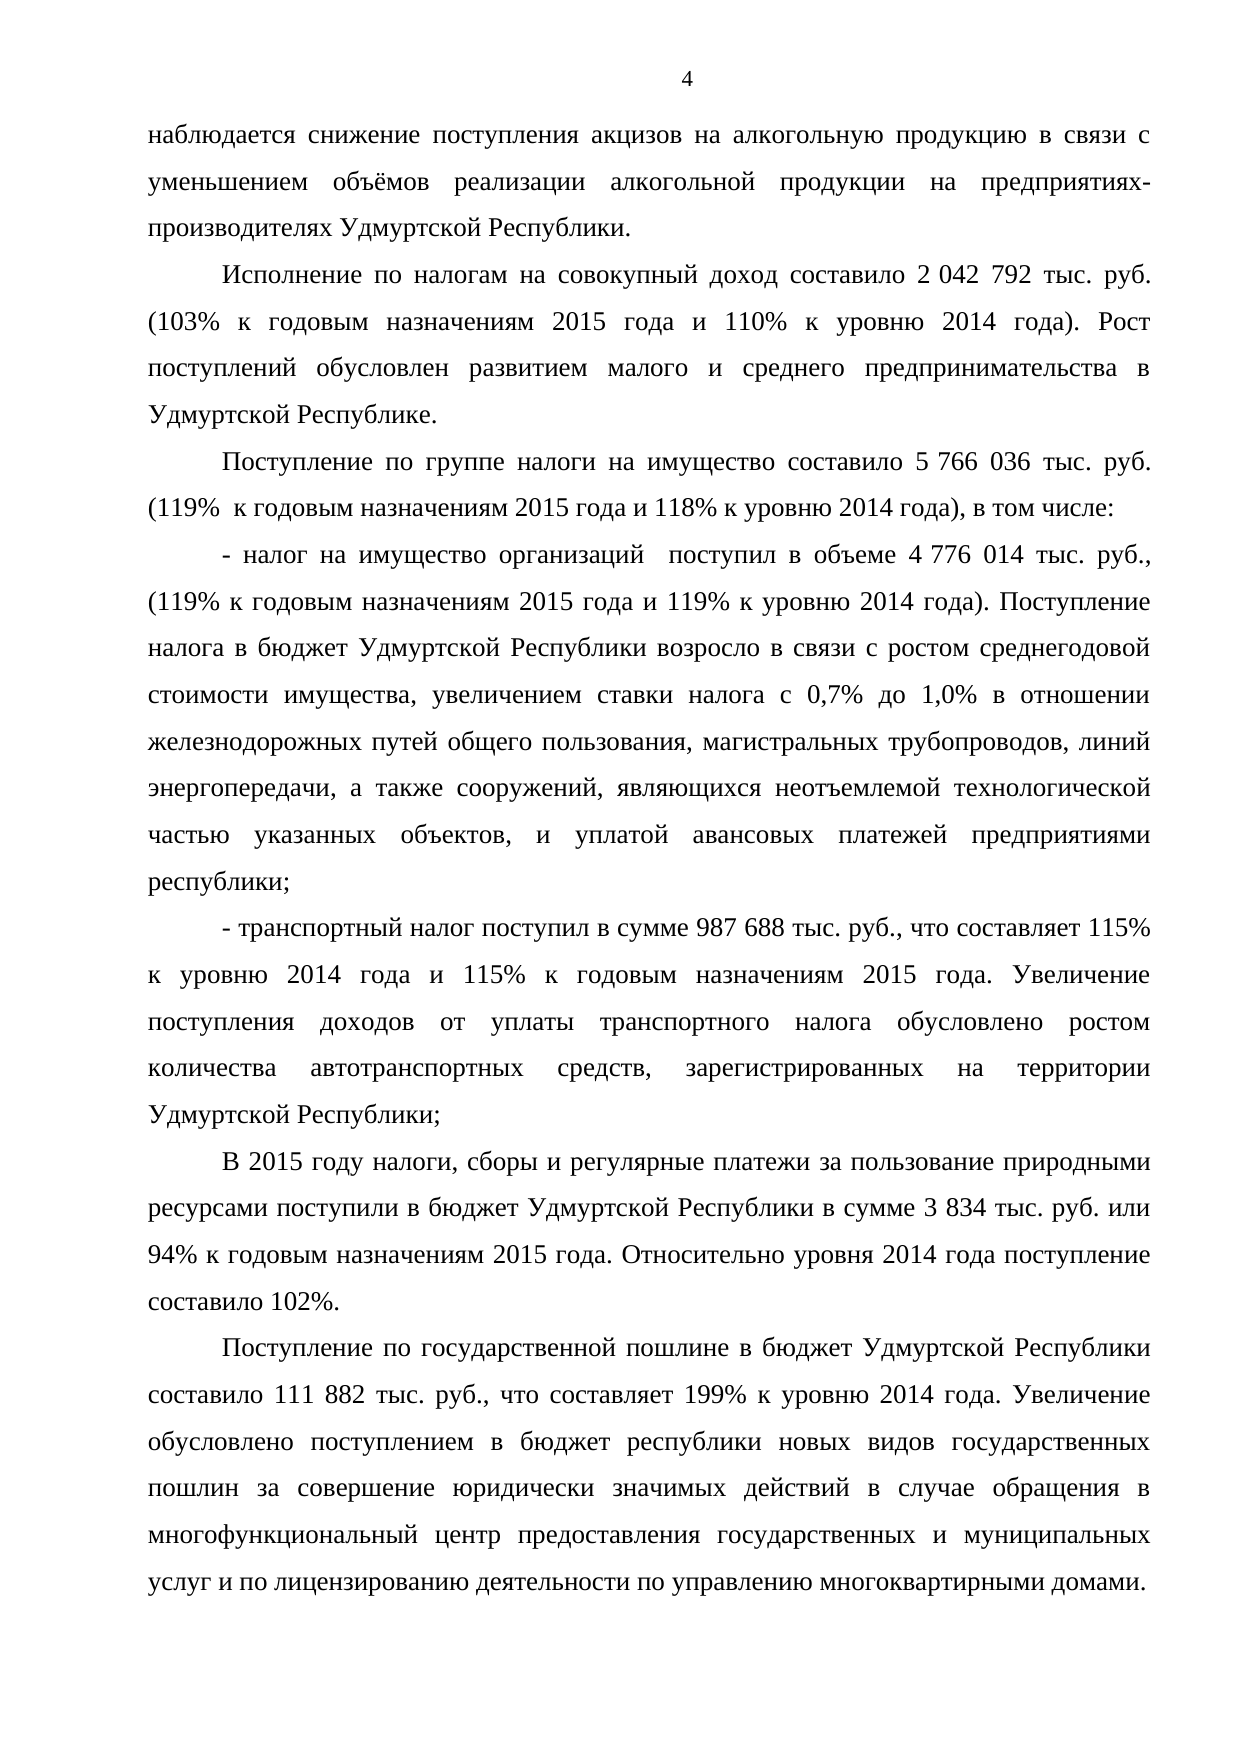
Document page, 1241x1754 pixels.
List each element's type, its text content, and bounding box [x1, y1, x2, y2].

text В 2015 году налоги, сборы и регулярные платежи за пользование природными ресурсами поступили в бюджет Удмуртской Республики в сумме 3 834 тыс. руб. или 94% к годовым назначениям 2015 года. Относительно уровня 2014 года поступление составило 102%. [148, 1145, 1152, 1316]
text Исполнение по налогам на совокупный доход составило 2 042 792 тыс. руб. (103% к годовым назначениям 2015 года и 110% к уровню 2014 года). Рост поступлений обусловлен развитием малого и среднего предпринимательства в Удмуртской Республике. [148, 258, 1152, 429]
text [148, 118, 1152, 243]
text - налог на имущество организаций поступил в объеме 4 776 014 тыс. руб., (119% к годовым назначениям 2015 года и 119% к уровню 2014 года). Поступление налога в бюджет Удмуртской Республики возросло в связи с ростом среднегодовой стоимости имущества, увеличением ставки налога с 0,7% до 1,0% в отношении железнодорожных путей общего пользования, магистральных трубопроводов, линий энергопередачи, а также сооружений, являющихся неотъемлемой технологической частью указанных объектов, и уплатой авансовых платежей предприятиями республики; [148, 538, 1152, 896]
text Поступление по государственной пошлине в бюджет Удмуртской Республики составило 111 882 тыс. руб., что составляет 199% к уровню 2014 года. Увеличение обусловлено поступлением в бюджет республики новых видов государственных пошлин за совершение юридически значимых действий в случае обращения в многофункциональный центр предоставления государственных и муниципальных услуг и по лицензированию деятельности по управлению многоквартирными домами. [148, 1331, 1152, 1596]
text - транспортный налог поступил в сумме 987 688 тыс. руб., что составляет 115% к уровню 2014 года и 115% к годовым назначениям 2015 года. Увеличение поступления доходов от уплаты транспортного налога обусловлено ростом количества автотранспортных средств, зарегистрированных на территории Удмуртской Республики; [148, 911, 1152, 1129]
text Поступление по группе налоги на имущество составило 5 766 036 тыс. руб. (119% к годовым назначениям 2015 года и 118% к уровню 2014 года), в том числе: [148, 445, 1152, 523]
